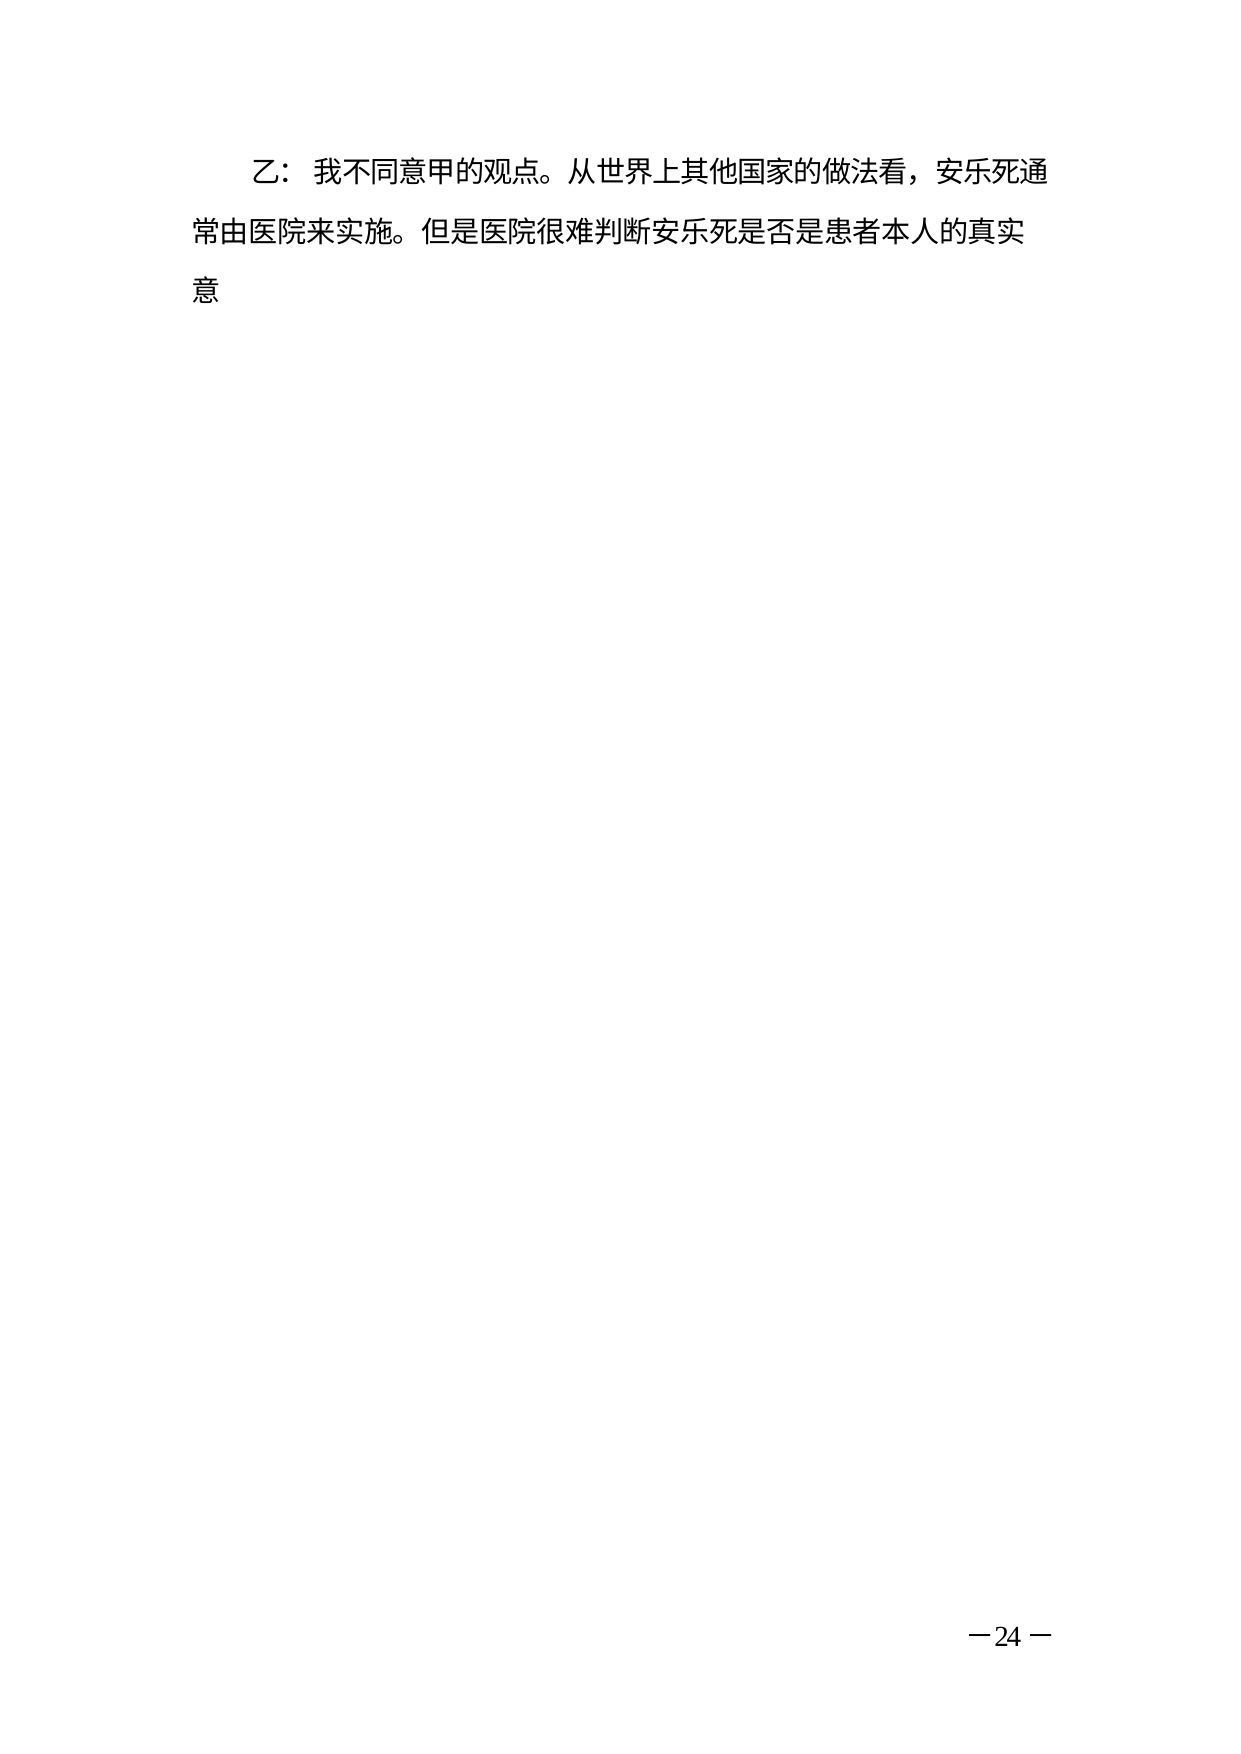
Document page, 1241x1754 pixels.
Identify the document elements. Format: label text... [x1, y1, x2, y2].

text 乙： 我不同意甲的观点。从世界上其他国家的做法看，安乐死通 常由医院来实施。但是医院很难判断安乐死是否是患者本人的真实意 [191, 149, 1053, 310]
